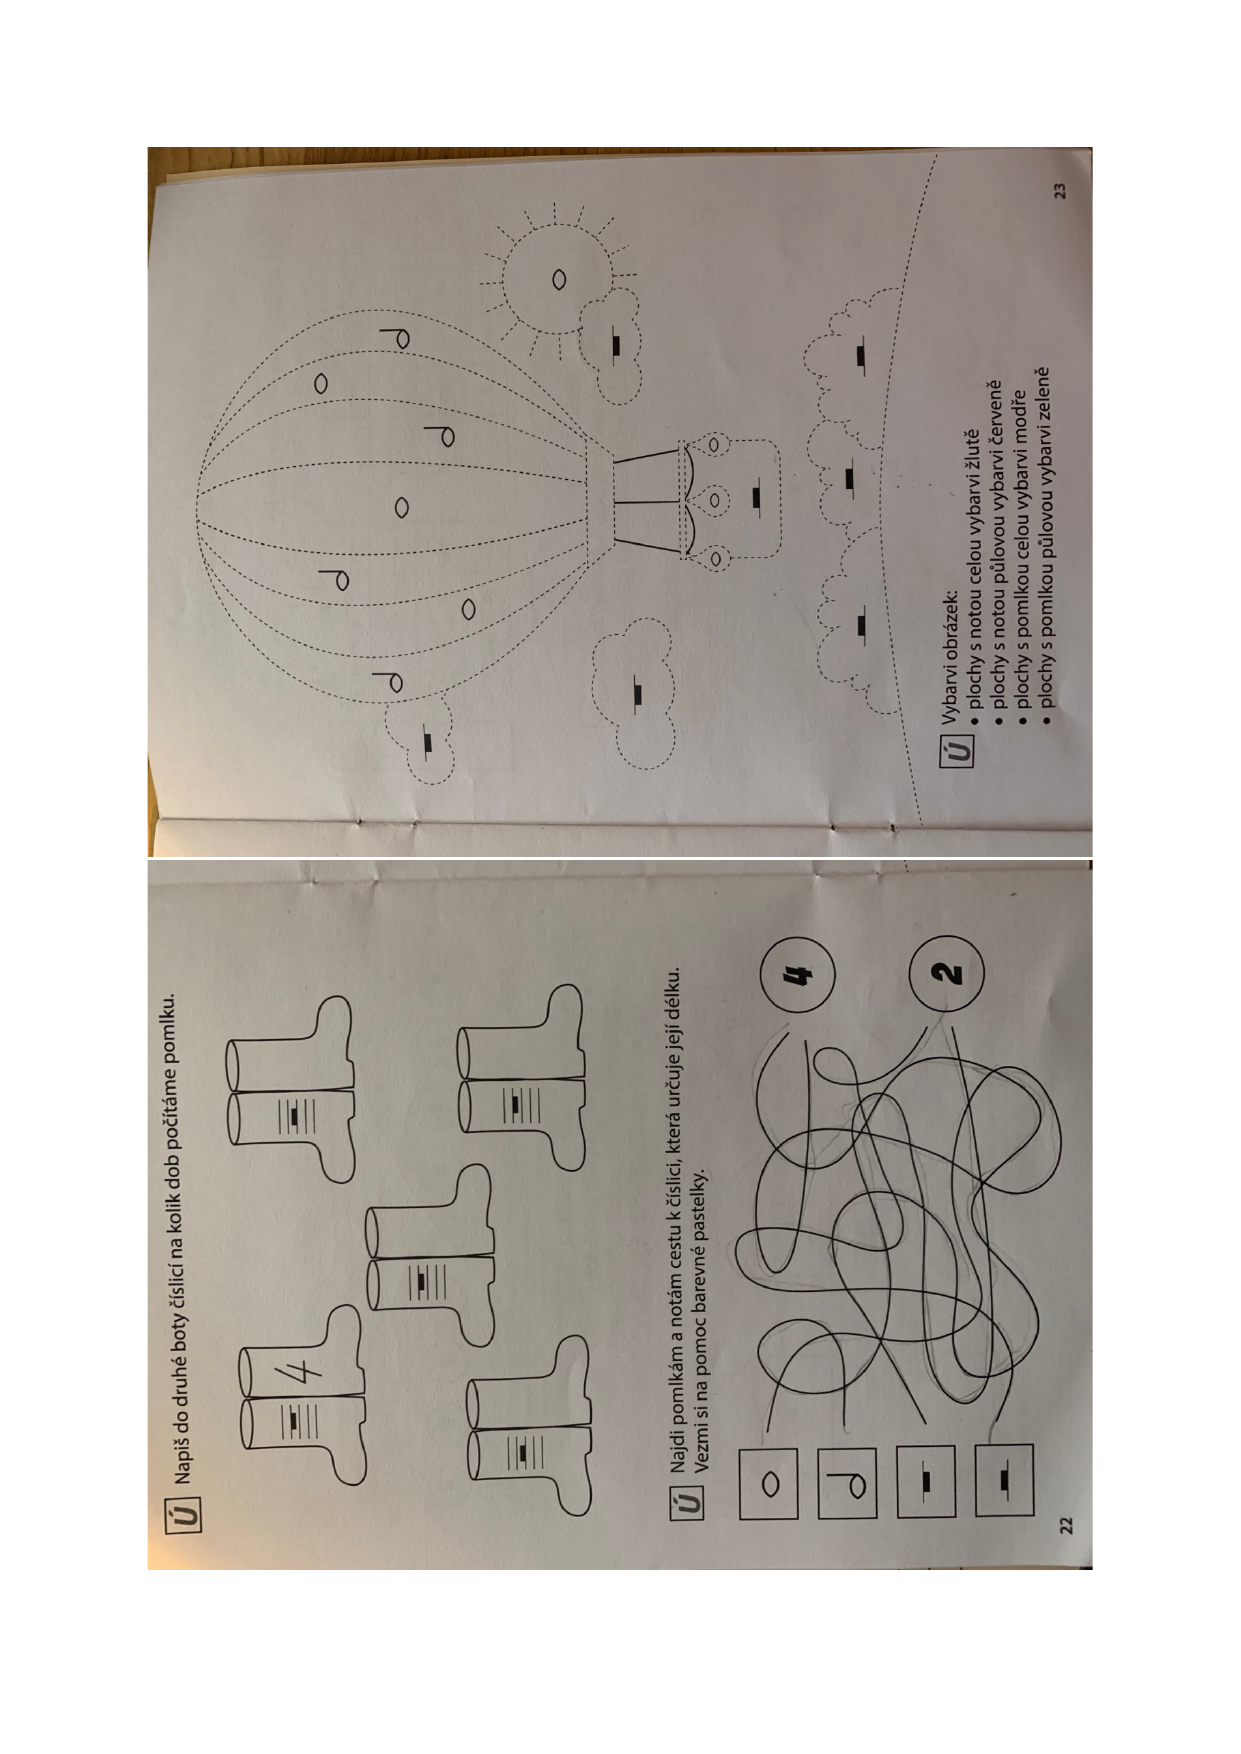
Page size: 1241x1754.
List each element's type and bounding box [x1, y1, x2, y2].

picture [147, 860, 1093, 1570]
picture [147, 147, 1093, 857]
